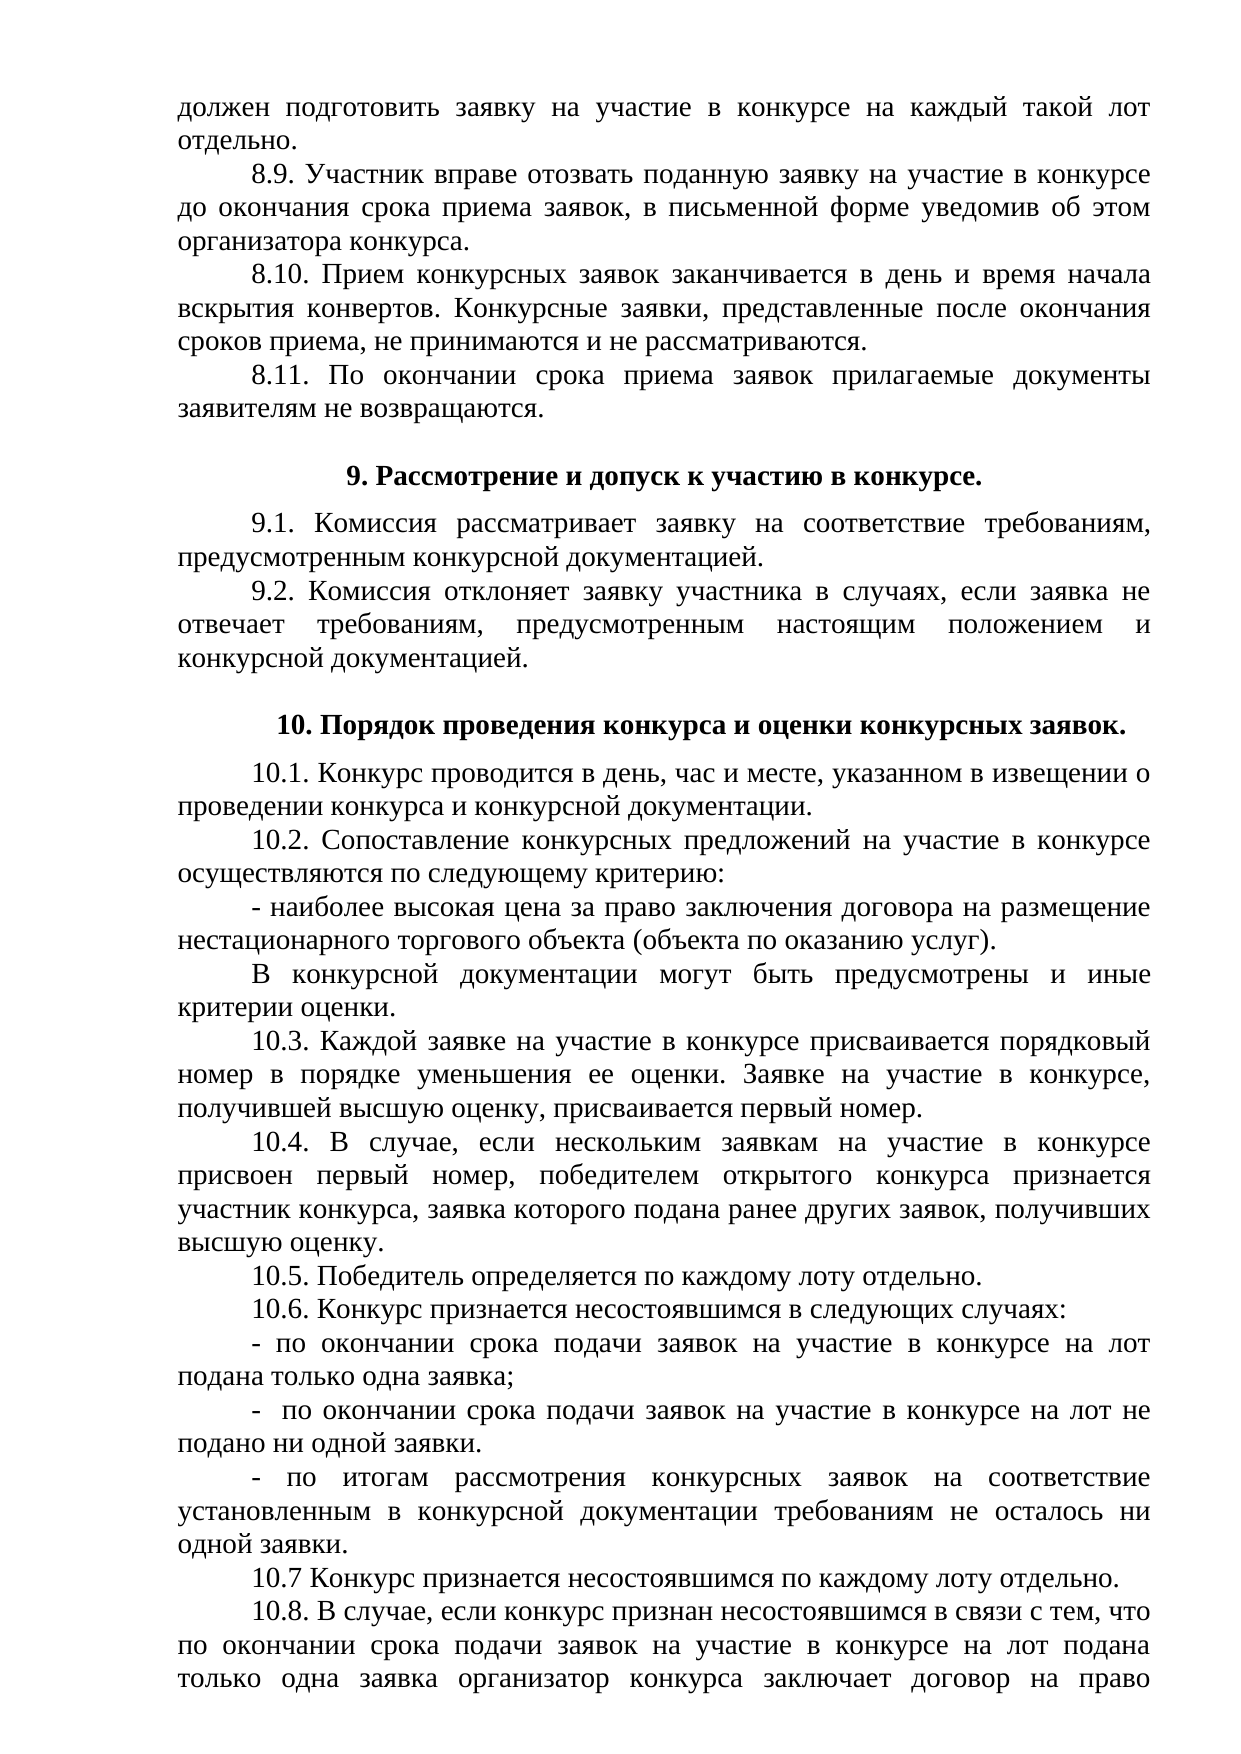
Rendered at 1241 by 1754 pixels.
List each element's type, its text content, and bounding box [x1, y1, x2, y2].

text 10.6. Конкурс признается несостоявшимся в следующих случаях: [177, 1291, 1152, 1325]
text 10.4. В случае, если нескольким заявкам на участие в конкурсе присвоен первый номер, победителем открытого конкурса признается участник конкурса, заявка которого подана ранее других заявок, получивших высшую оценку. [177, 1124, 1152, 1258]
text 10.5. Победитель определяется по каждому лоту отдельно. [177, 1258, 1152, 1291]
text 8.10. Прием конкурсных заявок заканчивается в день и время начала вскрытия конвертов. Конкурсные заявки, представленные после окончания сроков приема, не принимаются и не рассматриваются. [177, 256, 1152, 357]
text 10.7 Конкурс признается несостоявшимся по каждому лоту отдельно. [177, 1560, 1152, 1593]
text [177, 89, 1152, 156]
text 9.2. Комиссия отклоняет заявку участника в случаях, если заявка не отвечает требованиям, предусмотренным настоящим положением и конкурсной документацией. [177, 573, 1152, 673]
text 10.1. Конкурс проводится в день, час и месте, указанном в извещении о проведении конкурса и конкурсной документации. [177, 755, 1152, 822]
text В конкурсной документации могут быть предусмотрены и иные критерии оценки. [177, 956, 1152, 1023]
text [177, 1627, 1152, 1694]
text 10. Порядок проведения конкурса и оценки конкурсных заявок. [177, 707, 1152, 740]
text - по окончании срока подачи заявок на участие в конкурсе на лот подана только одна заявка; [177, 1325, 1152, 1392]
text 9.1. Комиссия рассматривает заявку на соответствие требованиям, предусмотренным конкурсной документацией. [177, 506, 1152, 573]
text 10.2. Сопоставление конкурсных предложений на участие в конкурсе осуществляются по следующему критерию: [177, 822, 1152, 889]
text 8.9. Участник вправе отозвать поданную заявку на участие в конкурсе до окончания срока приема заявок, в письменной форме уведомив об этом организатора конкурса. [177, 156, 1152, 256]
text 10.8. В случае, если конкурс признан несостоявшимся в связи с тем, что [177, 1593, 1152, 1627]
text 9. Рассмотрение и допуск к участию в конкурсе. [177, 458, 1152, 491]
text - по итогам рассмотрения конкурсных заявок на соответствие установленным в конкурсной документации требованиям не осталось ни одной заявки. [177, 1459, 1152, 1560]
text - по окончании срока подачи заявок на участие в конкурсе на лот не подано ни одной заявки. [177, 1392, 1152, 1459]
text 10.3. Каждой заявке на участие в конкурсе присваивается порядковый номер в порядке уменьшения ее оценки. Заявке на участие в конкурсе, получившей высшую оценку, присваивается первый номер. [177, 1023, 1152, 1124]
text 8.11. По окончании срока приема заявок прилагаемые документы заявителям не возвращаются. [177, 357, 1152, 424]
text - наиболее высокая цена за право заключения договора на размещение нестационарного торгового объекта (объекта по оказанию услуг). [177, 889, 1152, 956]
